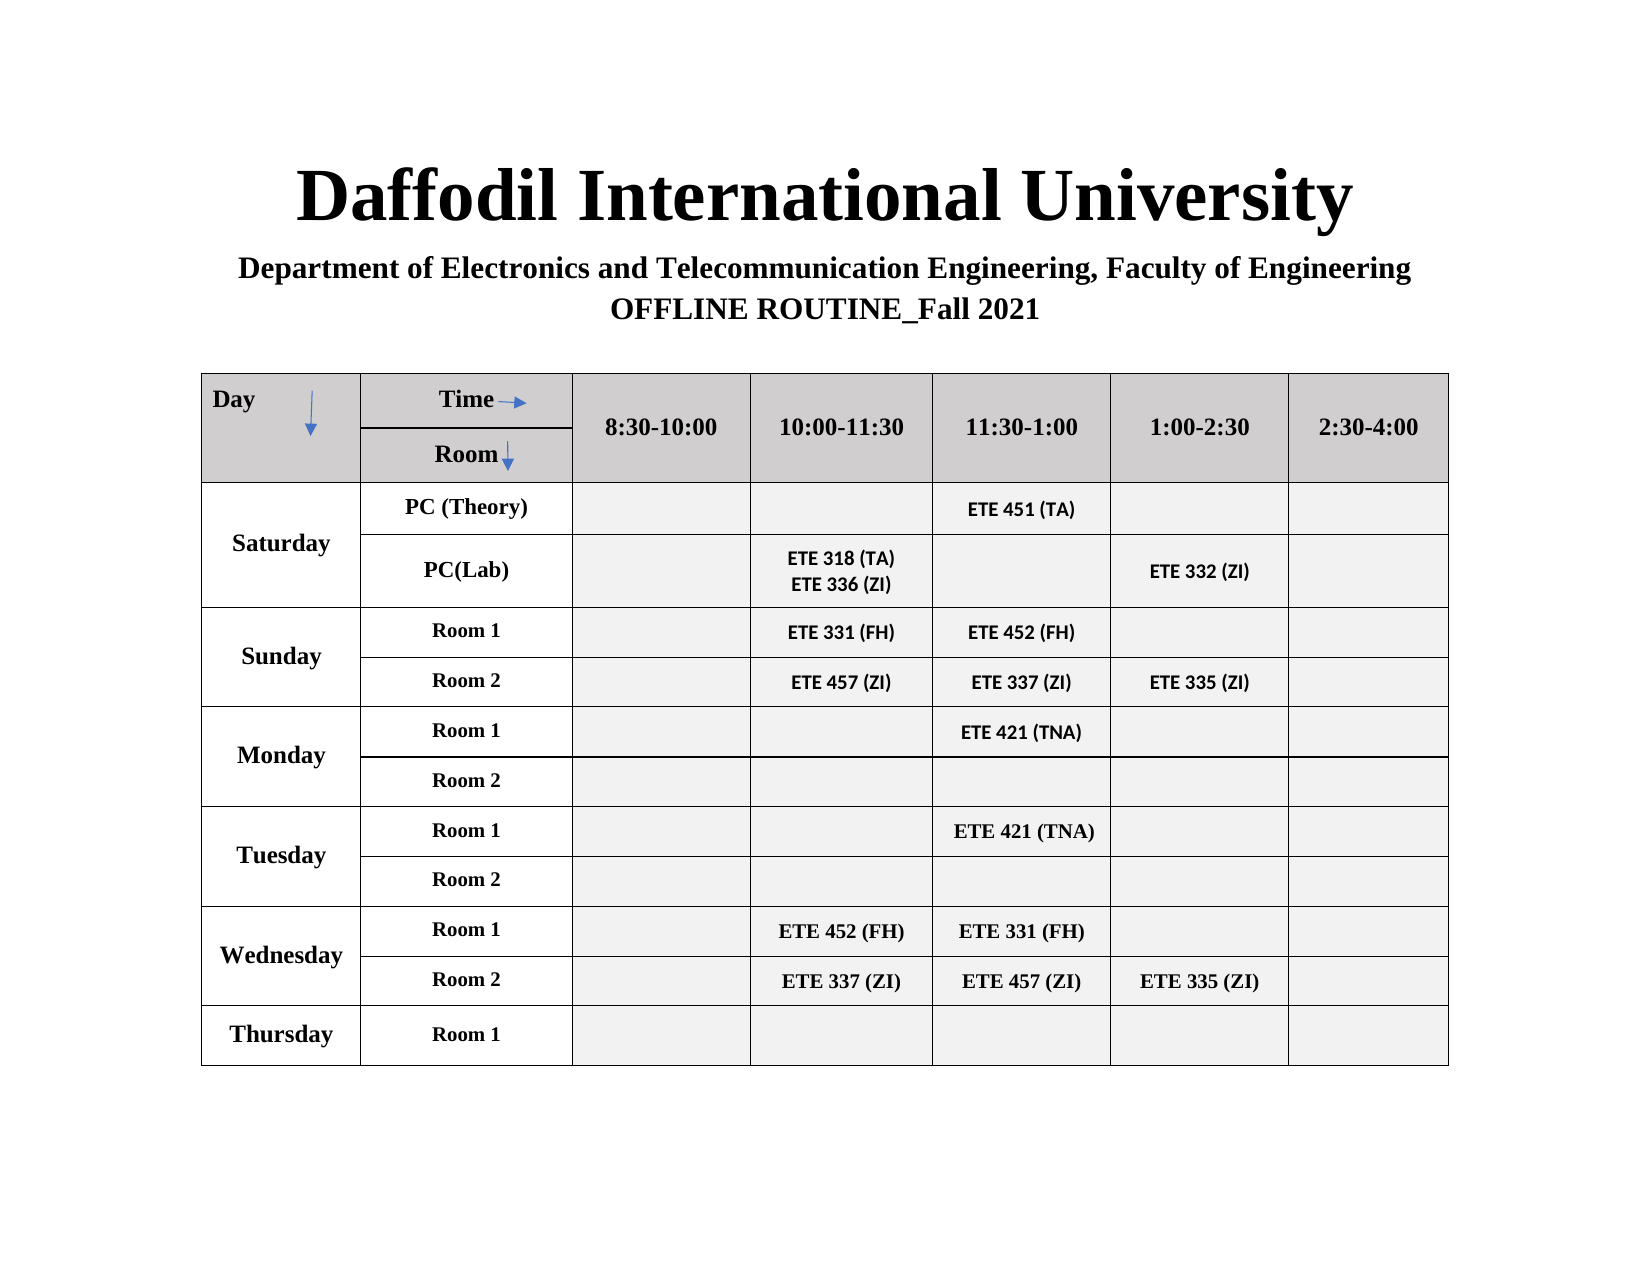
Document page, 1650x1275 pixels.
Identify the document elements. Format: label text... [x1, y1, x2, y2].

table_cell [933, 1006, 1110, 1065]
table_cell [573, 707, 750, 756]
table_cell [1111, 483, 1288, 534]
table_cell [751, 758, 932, 806]
table_cell [751, 807, 932, 856]
table_cell ETE 457 (ZI) [933, 957, 1110, 1005]
table_cell [751, 707, 932, 756]
table_cell [1111, 807, 1288, 856]
table_cell Sunday [202, 608, 360, 706]
text Department of Electronics and Telecommunication Engineering, Faculty of Engineering [150, 249, 1500, 285]
table_cell [573, 483, 750, 534]
table_cell Tuesday [202, 807, 360, 906]
table_cell [933, 857, 1110, 906]
text OFFLINE ROUTINE_Fall 2021 [150, 290, 1500, 326]
table_cell [1289, 1006, 1448, 1065]
table_cell ETE 335 (ZI) [1111, 957, 1288, 1005]
table_cell Room 2 [361, 957, 572, 1005]
table_cell [573, 535, 750, 607]
table_cell [1289, 483, 1448, 534]
table_cell [1289, 707, 1448, 756]
table_cell [933, 758, 1110, 806]
table_cell [1111, 707, 1288, 756]
table_cell ETE 332 (ZI) [1111, 535, 1288, 607]
table_header 2:30-4:00 [1289, 374, 1448, 482]
table_cell ETE 451 (TA) [933, 483, 1110, 534]
table_cell [573, 608, 750, 657]
table_cell [1289, 658, 1448, 706]
table_cell [751, 1006, 932, 1065]
table_cell [573, 658, 750, 706]
table_cell Room [361, 429, 572, 482]
table_cell Room 1 [361, 1006, 572, 1065]
table_header 8:30-10:00 [573, 374, 750, 482]
table_cell Thursday [202, 1006, 360, 1065]
table_cell [1289, 807, 1448, 856]
table_cell Room 2 [361, 758, 572, 806]
table_cell ETE 318 (TA) ETE 336 (ZI) [751, 535, 932, 607]
table_cell ETE 335 (ZI) [1111, 658, 1288, 706]
table_header Day [202, 374, 360, 482]
table_cell [1289, 758, 1448, 806]
table_cell PC (Theory) [361, 483, 572, 534]
table_cell ETE 331 (FH) [933, 907, 1110, 956]
table_cell Room 2 [361, 857, 572, 906]
table_cell [751, 483, 932, 534]
table_cell PC(Lab) [361, 535, 572, 607]
table_cell ETE 421 (TNA) [933, 707, 1110, 756]
table_cell [573, 907, 750, 956]
table_cell Saturday [202, 483, 360, 607]
table_cell Room 1 [361, 807, 572, 856]
table_cell ETE 337 (ZI) [751, 957, 932, 1005]
table_cell Monday [202, 707, 360, 806]
table_header 10:00-11:30 [751, 374, 932, 482]
table_cell ETE 457 (ZI) [751, 658, 932, 706]
table_cell [1111, 758, 1288, 806]
table_cell Room 1 [361, 608, 572, 657]
table_cell ETE 421 (TNA) [933, 807, 1110, 856]
table_cell [1289, 857, 1448, 906]
table_cell [1289, 608, 1448, 657]
table_header Time [361, 374, 572, 427]
table_cell [933, 535, 1110, 607]
table_cell ETE 331 (FH) [751, 608, 932, 657]
table_cell ETE 337 (ZI) [933, 658, 1110, 706]
table_cell Room 1 [361, 707, 572, 756]
table_header 11:30-1:00 [933, 374, 1110, 482]
table_cell [1111, 857, 1288, 906]
table_cell Room 1 [361, 907, 572, 956]
table_cell [573, 758, 750, 806]
table_cell Room 2 [361, 658, 572, 706]
table_cell [573, 857, 750, 906]
table_cell [1111, 907, 1288, 956]
table_cell [1289, 957, 1448, 1005]
table_cell ETE 452 (FH) [751, 907, 932, 956]
table_cell ETE 452 (FH) [933, 608, 1110, 657]
table_cell [573, 1006, 750, 1065]
table_cell [1289, 907, 1448, 956]
table_cell [1289, 535, 1448, 607]
text Daffodil International University [150, 150, 1500, 236]
table_cell [1111, 608, 1288, 657]
table_cell [1111, 1006, 1288, 1065]
table_cell [751, 857, 932, 906]
table_header 1:00-2:30 [1111, 374, 1288, 482]
table_cell [573, 957, 750, 1005]
table_cell [573, 807, 750, 856]
table_cell Wednesday [202, 907, 360, 1005]
